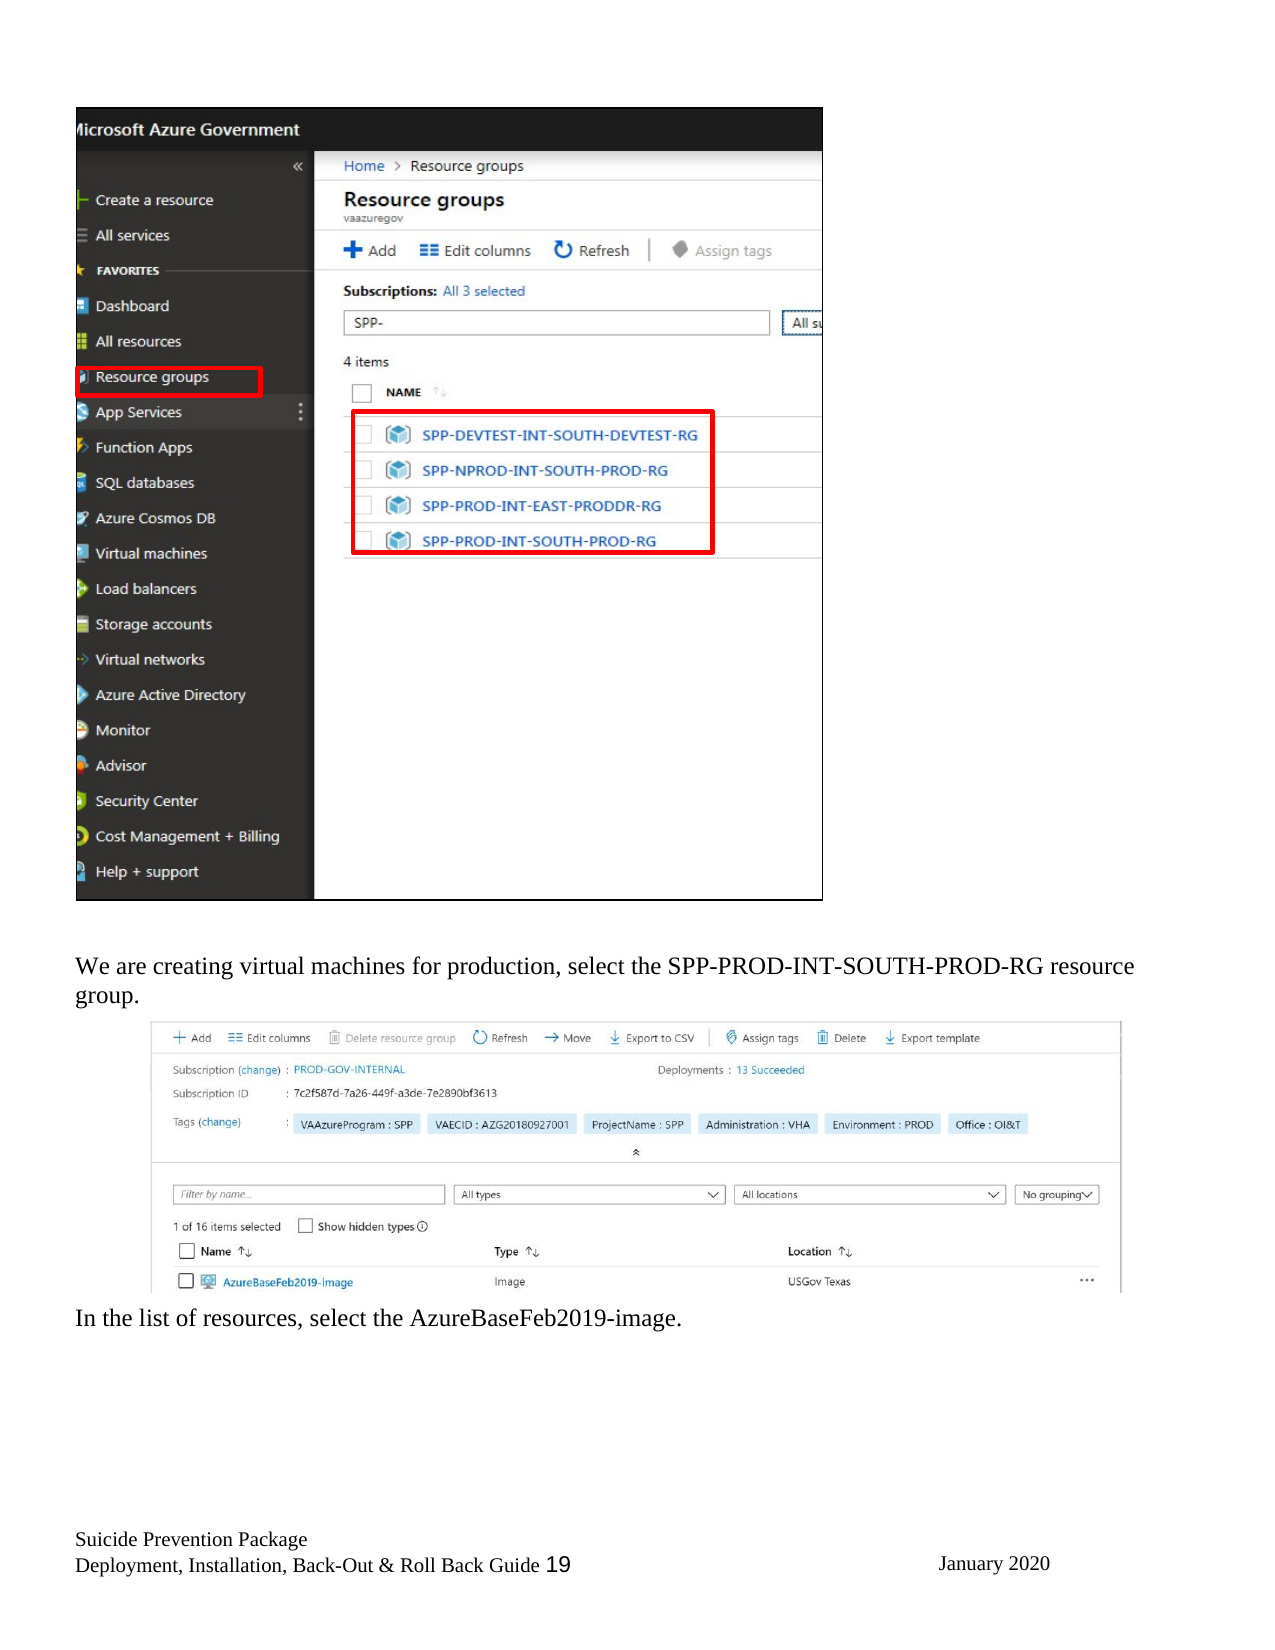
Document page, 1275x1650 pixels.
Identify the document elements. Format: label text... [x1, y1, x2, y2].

picture [77, 109, 822, 899]
text We are creating virtual machines for production, select the SPP-PROD-INT-SOUTH-PROD-RG resource group. [75, 951, 1137, 1008]
picture [150, 1021, 1123, 1293]
picture [80, 370, 258, 393]
